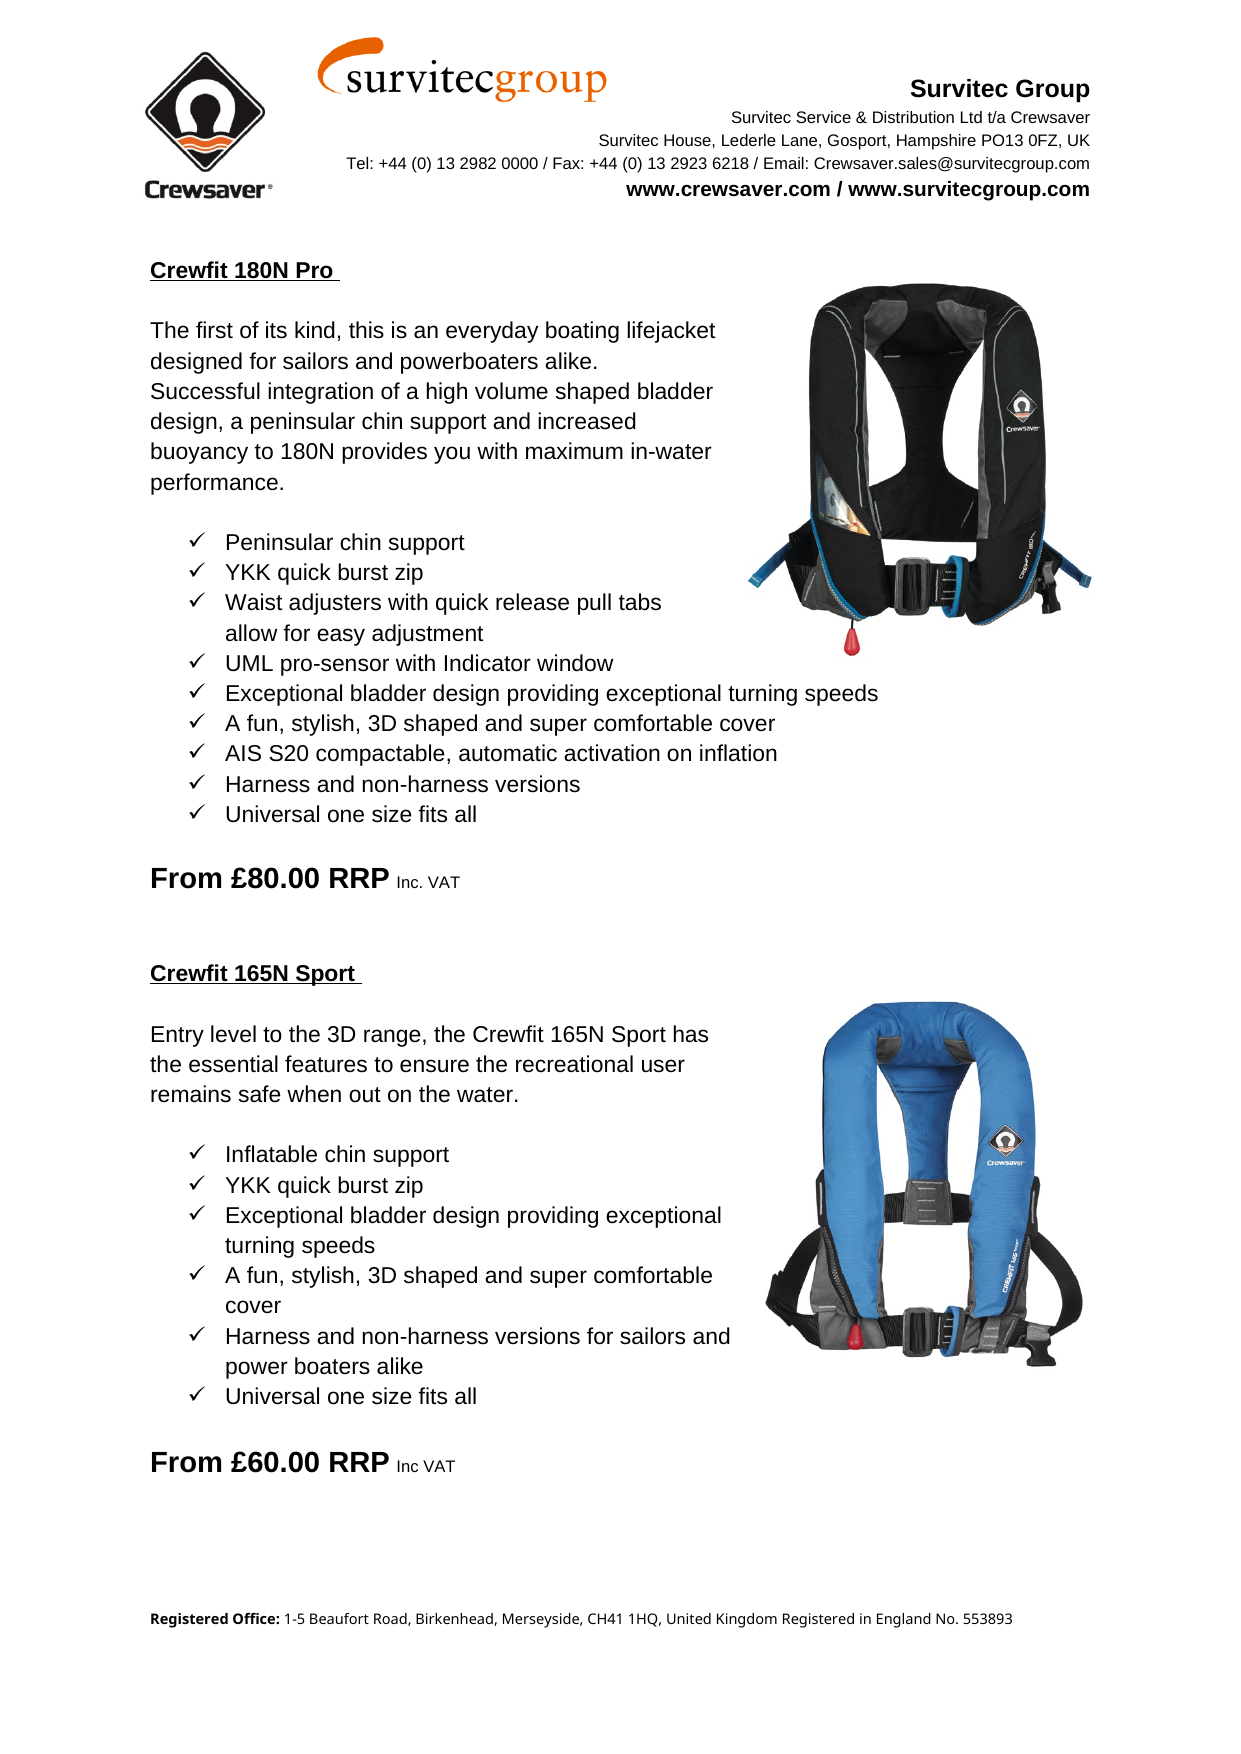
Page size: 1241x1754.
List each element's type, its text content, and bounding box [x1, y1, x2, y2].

list Harness and non-harness versions [187, 771, 1090, 797]
list UML pro-sensor with Indicator window [187, 650, 1090, 676]
text From £60.00 RRP Inc VAT [150, 1445, 1090, 1479]
list Universal one size fits all [187, 801, 1090, 827]
text Entry level to the 3D range, the Crewfit 165N Sport has the essential features to ensure the recreational user remains safe when out on the water. [150, 1021, 753, 1107]
text From £80.00 RRP Inc. VAT [150, 861, 1090, 895]
list A fun, stylish, 3D shaped and super comfortable cover [187, 710, 1090, 736]
picture [753, 978, 1098, 1391]
list Harness and non-harness versions for sailors and power boaters alike [187, 1323, 753, 1379]
list YKK quick burst zip [187, 559, 735, 585]
picture [101, 1, 610, 257]
list Peninsular chin support [187, 529, 735, 555]
list YKK quick burst zip [187, 1172, 753, 1198]
picture [735, 256, 1099, 666]
list A fun, stylish, 3D shaped and super comfortable cover [187, 1262, 753, 1319]
list Waist adjusters with quick release pull tabs allow for easy adjustment [187, 589, 735, 646]
list Exceptional bladder design providing exceptional turning speeds [187, 1202, 753, 1258]
list Universal one size fits all [187, 1383, 1090, 1409]
list Inflatable chin support [187, 1141, 753, 1168]
text Crewfit 165N Sport [150, 960, 1090, 986]
list Exceptional bladder design providing exceptional turning speeds [187, 680, 1090, 706]
list AIS S20 compactable, automatic activation on inflation [187, 740, 1090, 767]
text Crewfit 180N Pro [150, 257, 735, 283]
text The first of its kind, this is an everyday boating lifejacket designed for sailors and powerboaters alike. Successful integration of a high volume shaped bladder design, a peninsular chin support and increased buoyancy to 180N provides you with maximum in-water performance. [150, 317, 735, 495]
